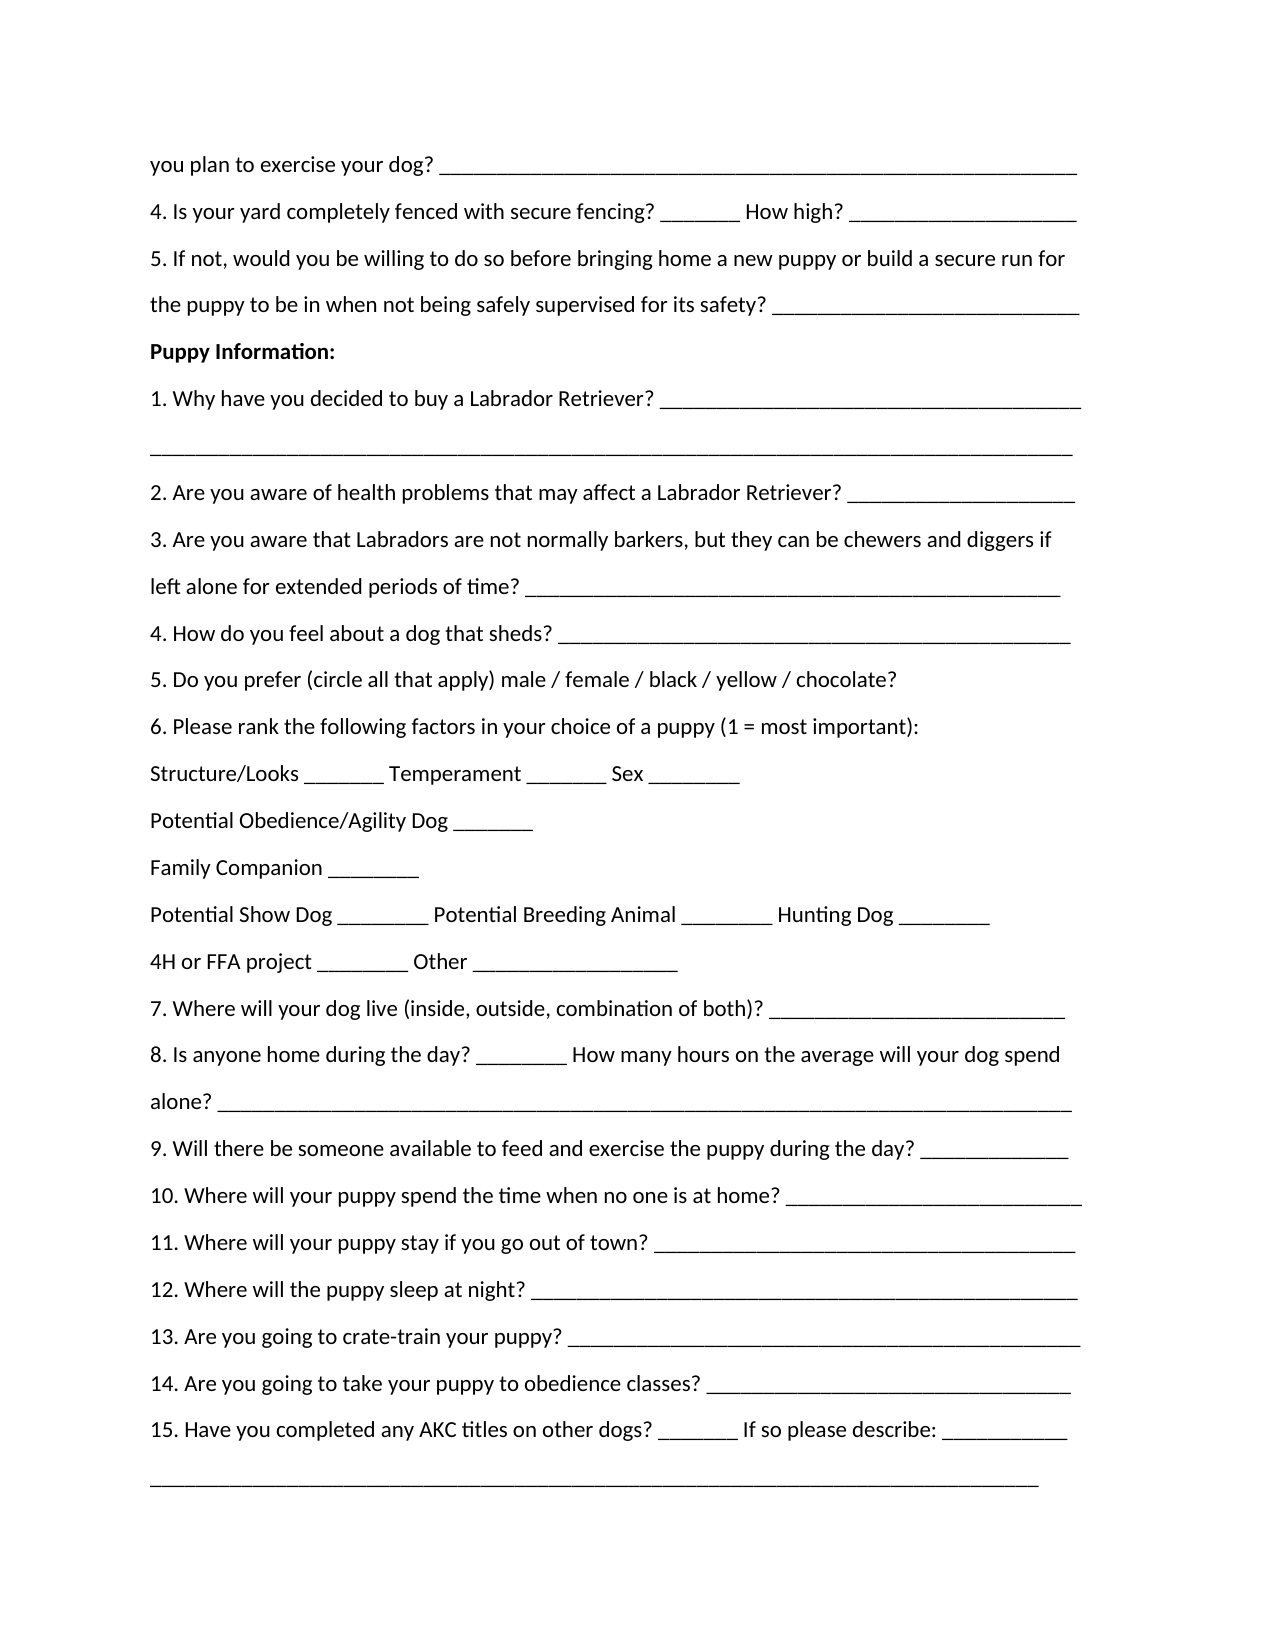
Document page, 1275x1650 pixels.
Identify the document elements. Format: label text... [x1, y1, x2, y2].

text alone? ___________________________________________________________________________ [150, 1087, 1125, 1116]
text Puppy Information: [150, 337, 1125, 366]
text the puppy to be in when not being safely supervised for its safety? ___________________________ [150, 291, 1125, 319]
text 7. Where will your dog live (inside, outside, combination of both)? __________________________ [150, 994, 1125, 1022]
text 5. Do you prefer (circle all that apply) male / female / black / yellow / chocolate? [150, 666, 1125, 694]
text Potential Obedience/Agility Dog _______ [150, 806, 1125, 834]
text Family Companion ________ [150, 853, 1125, 881]
text 1. Why have you decided to buy a Labrador Retriever? _____________________________________ [150, 384, 1125, 412]
text 3. Are you aware that Labradors are not normally barkers, but they can be chewers and diggers if [150, 525, 1125, 553]
text 4H or FFA project ________ Other __________________ [150, 947, 1125, 975]
text 8. Is anyone home during the day? ________ How many hours on the average will your dog spend [150, 1041, 1125, 1069]
text you plan to exercise your dog? ________________________________________________________ [150, 150, 1125, 178]
text 12. Where will the puppy sleep at night? ________________________________________________ [150, 1275, 1125, 1303]
text 4. Is your yard completely fenced with secure fencing? _______ How high? ____________________ [150, 197, 1125, 225]
text 2. Are you aware of health problems that may affect a Labrador Retriever? ____________________ [150, 478, 1125, 506]
text 14. Are you going to take your puppy to obedience classes? ________________________________ [150, 1369, 1125, 1397]
text left alone for extended periods of time? _______________________________________________ [150, 572, 1125, 600]
text 13. Are you going to crate-train your puppy? _____________________________________________ [150, 1322, 1125, 1350]
text 9. Will there be someone available to feed and exercise the puppy during the day? _____________ [150, 1134, 1125, 1162]
text _________________________________________________________________________________ [150, 431, 1125, 459]
text 15. Have you completed any AKC titles on other dogs? _______ If so please describe: ___________ [150, 1416, 1125, 1444]
text Potential Show Dog ________ Potential Breeding Animal ________ Hunting Dog ________ [150, 900, 1125, 928]
text 5. If not, would you be willing to do so before bringing home a new puppy or build a secure run for [150, 244, 1125, 272]
text 10. Where will your puppy spend the time when no one is at home? __________________________ [150, 1181, 1125, 1209]
text 11. Where will your puppy stay if you go out of town? _____________________________________ [150, 1228, 1125, 1256]
text ______________________________________________________________________________ [150, 1462, 1125, 1491]
text 4. How do you feel about a dog that sheds? _____________________________________________ [150, 619, 1125, 647]
text Structure/Looks _______ Temperament _______ Sex ________ [150, 759, 1125, 787]
text 6. Please rank the following factors in your choice of a puppy (1 = most important): [150, 712, 1125, 741]
